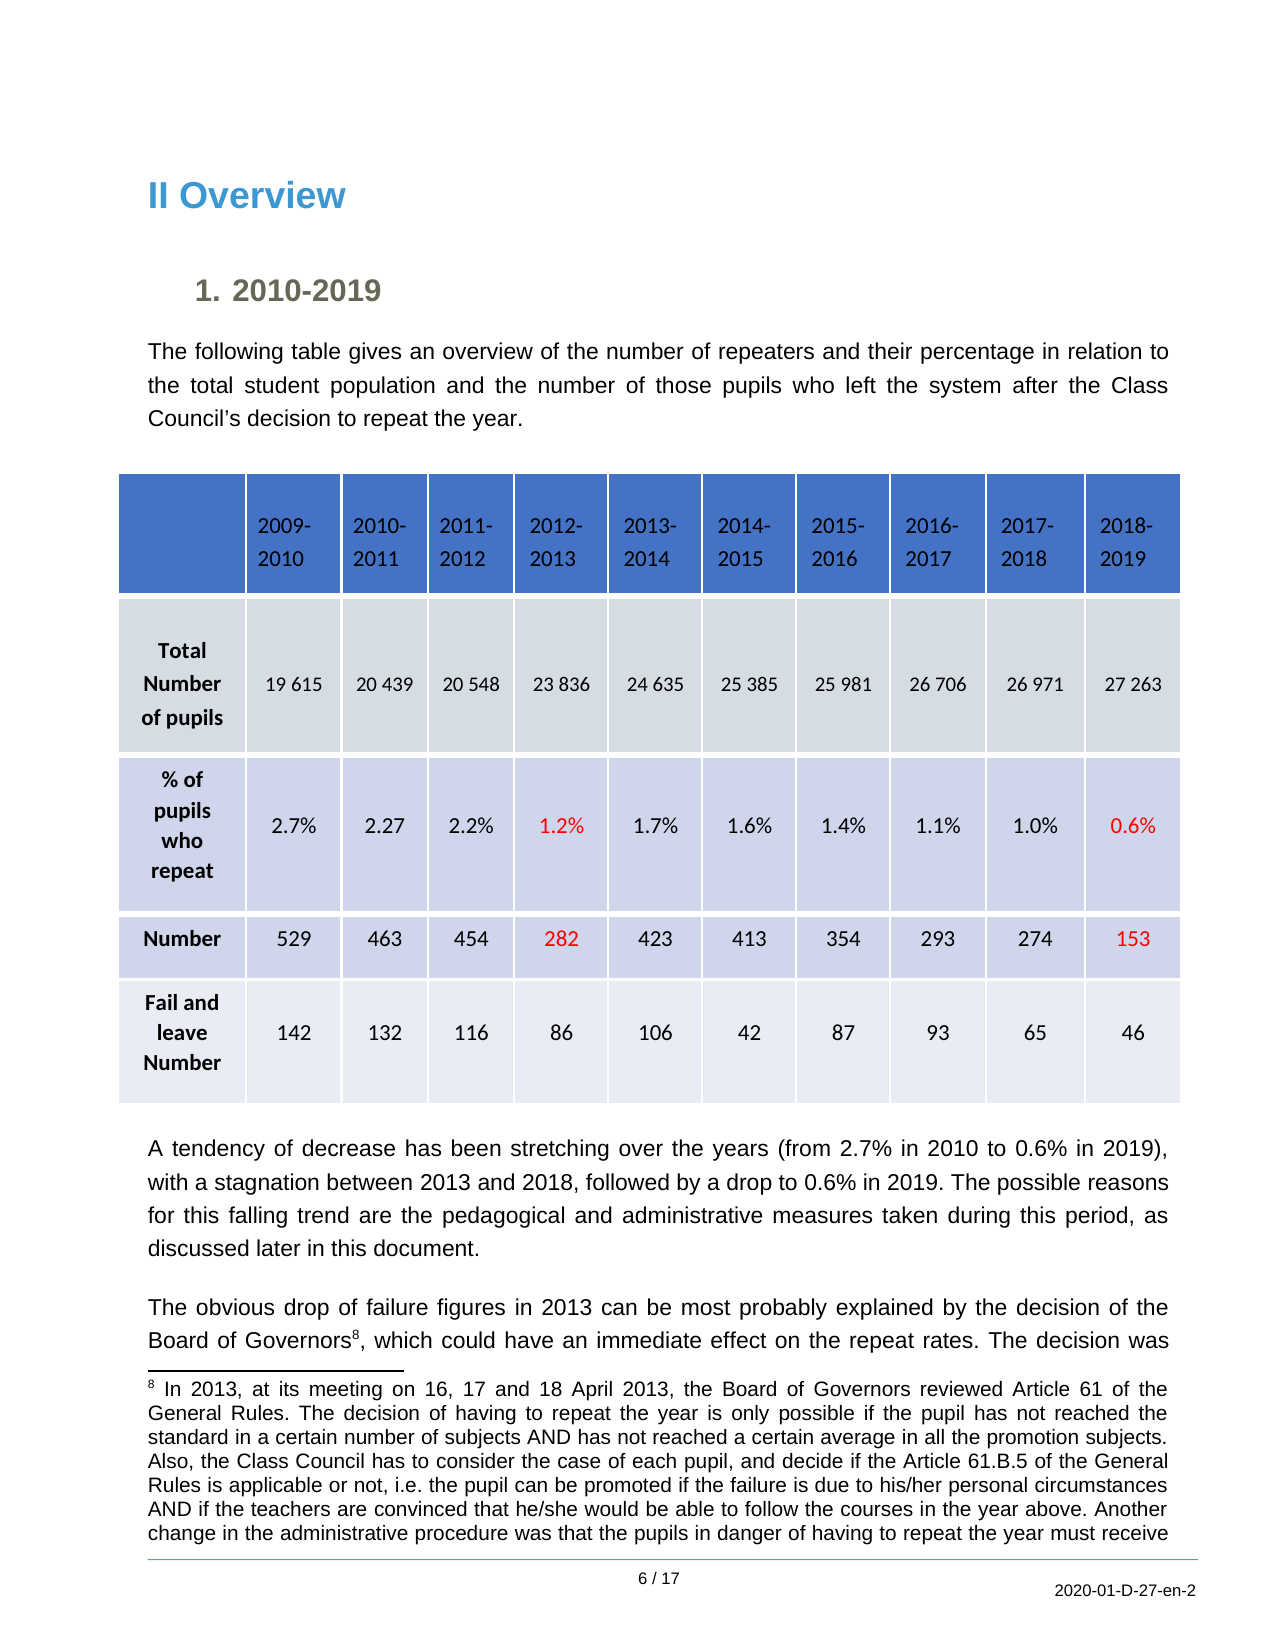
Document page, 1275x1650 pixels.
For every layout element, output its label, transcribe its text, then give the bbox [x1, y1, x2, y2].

table_cell 463 [343, 917, 427, 978]
table_cell 106 [609, 981, 701, 1103]
table_header 2013-2014 [609, 474, 701, 593]
table_cell 20 439 [343, 599, 427, 752]
table_cell 274 [987, 917, 1084, 978]
table_cell Number [119, 917, 245, 978]
table_cell 24 635 [609, 599, 701, 752]
table_cell 25 981 [797, 599, 889, 752]
table_cell 65 [987, 981, 1084, 1103]
subtitle II Overview [148, 173, 1170, 216]
table_cell 423 [609, 917, 701, 978]
table_cell 132 [343, 981, 427, 1103]
table_cell 87 [797, 981, 889, 1103]
table_cell 116 [429, 981, 513, 1103]
table_cell 529 [247, 917, 340, 978]
table_cell 454 [429, 917, 513, 978]
table_header 2017-2018 [987, 474, 1084, 593]
table_header 2015-2016 [797, 474, 889, 593]
table_cell % of pupils who repeat [119, 758, 245, 911]
table_cell 2.7% [247, 758, 340, 911]
table_cell 1.0% [987, 758, 1084, 911]
table_cell 1.6% [703, 758, 795, 911]
table_cell 282 [515, 917, 607, 978]
text A tendency of decrease has been stretching over the years (from 2.7% in 2010 to 0.6% in 2019), with a stagnation between 2013 and 2018, followed by a drop to 0.6% in 2019. The possible reasons for this falling trend are the pedagogical and administrative measures taken during this period, as discussed later in this document. [148, 1130, 1170, 1263]
subtitle 2010-2019 [194, 266, 1170, 308]
table_cell 23 836 [515, 599, 607, 752]
table_cell Fail and leave Number [119, 981, 245, 1103]
table_cell 93 [891, 981, 985, 1103]
table_cell 42 [703, 981, 795, 1103]
table_cell 1.4% [797, 758, 889, 911]
table_header 2011-2012 [429, 474, 513, 593]
table_header 2010-2011 [343, 474, 427, 593]
table_header 2018-2019 [1086, 474, 1180, 593]
table_cell 25 385 [703, 599, 795, 752]
table_cell 1.2% [515, 758, 607, 911]
table_cell 153 [1086, 917, 1180, 978]
table_cell 27 263 [1086, 599, 1180, 752]
table_cell 2.27 [343, 758, 427, 911]
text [148, 1288, 1170, 1355]
table_cell 1.1% [891, 758, 985, 911]
table_cell 354 [797, 917, 889, 978]
table_cell 0.6% [1086, 758, 1180, 911]
table_cell 2.2% [429, 758, 513, 911]
table_header 2014-2015 [703, 474, 795, 593]
table_cell 142 [247, 981, 340, 1103]
table_cell 293 [891, 917, 985, 978]
text The following table gives an overview of the number of repeaters and their percentage in relation to the total student population and the number of those pupils who left the system after the Class Council’s decision to repeat the year. [148, 333, 1170, 433]
table_cell Total Number of pupils [119, 599, 245, 752]
table_cell 26 706 [891, 599, 985, 752]
table_header 2016-2017 [891, 474, 985, 593]
table_header 2009-2010 [247, 474, 340, 593]
table_cell 26 971 [987, 599, 1084, 752]
table_cell 46 [1086, 981, 1180, 1103]
table_cell 86 [515, 981, 607, 1103]
table_cell 19 615 [247, 599, 340, 752]
table_cell 1.7% [609, 758, 701, 911]
table_cell 20 548 [429, 599, 513, 752]
table_header 2012-2013 [515, 474, 607, 593]
table_header [119, 474, 245, 593]
table_cell 413 [703, 917, 795, 978]
